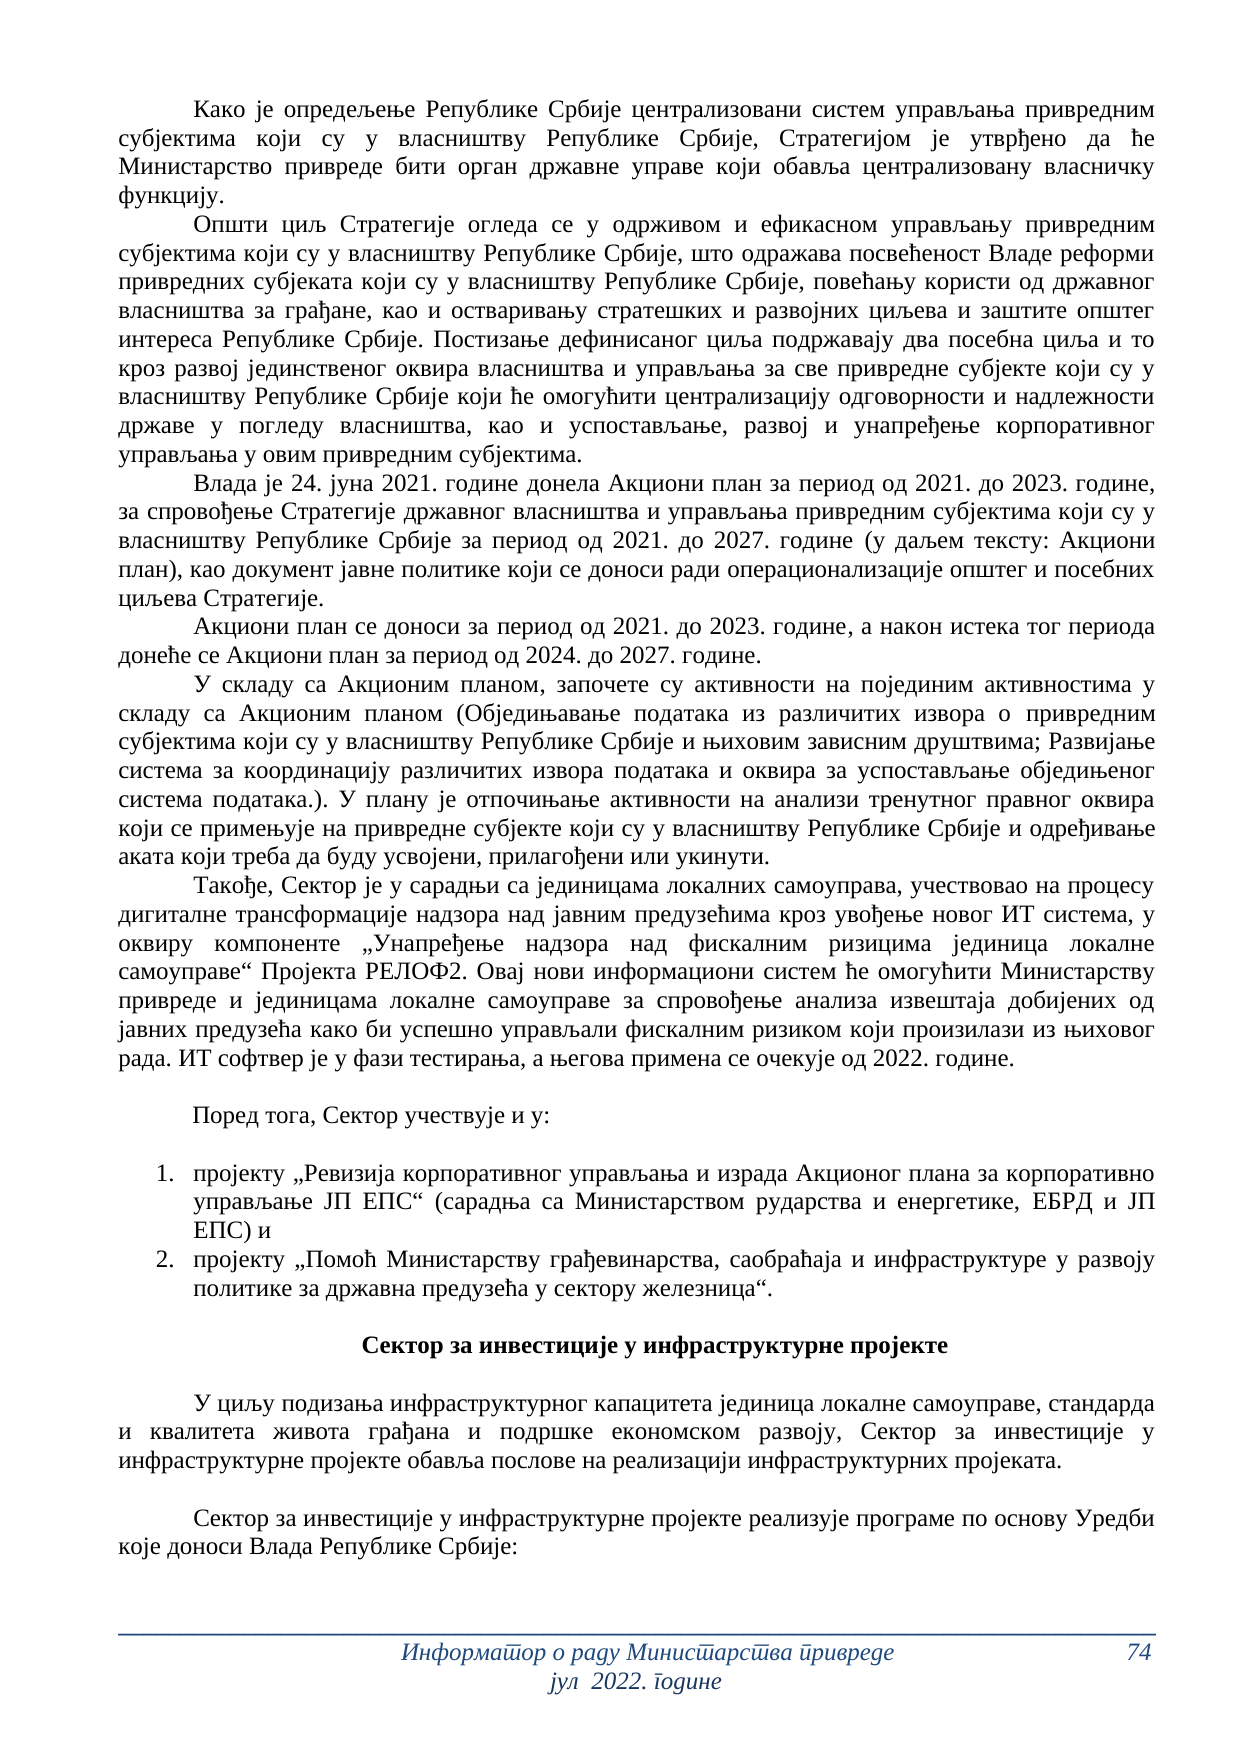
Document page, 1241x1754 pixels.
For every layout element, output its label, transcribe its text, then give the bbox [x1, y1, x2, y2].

list пројекту „Ревизија корпоративног управљања и израда Акционог плана за корпоративно управљање ЈП ЕПС“ (сарадња са Министарством рударства и енергетике, ЕБРД и ЈП ЕПС) и [156, 1158, 1156, 1244]
text Како је опредељење Републике Србије централизовани систем управљања привредним субјектима који су у власништву Републике Србије, Стратегијом је утврђено да ће Министарство привреде бити орган државне управе који обавља централизовану власничку функцију. [118, 94, 1156, 209]
text Сектор за инвестиције у инфраструктурне пројекте реализује програме по основу Уредби које доноси Влада Републике Србије: [118, 1503, 1156, 1560]
text Поред тога, Сектор учествује и у: [118, 1100, 1156, 1129]
text У циљу подизања инфраструктурног капацитета јединица локалне самоуправе, стандарда и квалитета живота грађана и подршке економском развоју, Сектор за инвестиције у инфраструктурне пројекте обавља послове на реализацији инфраструктурних пројеката. [118, 1388, 1156, 1474]
text Општи циљ Стратегије огледа се у одрживом и ефикасном управљању привредним субјектима који су у власништву Републике Србије, што одражава посвећеност Владе реформи привредних субјеката који су у власништву Републике Србије, повећању користи од државног власништва за грађане, као и остваривању стратешких и развојних циљева и заштите општег интереса Републике Србије. Постизање дефинисаног циља подржавају два посебна циља и то кроз развој јединственог оквира власништва и управљања за све привредне субјекте који су у власништву Републике Србије који ће омогућити централизацију одговорности и надлежности државе у погледу власништва, као и успостављање, развој и унапређење корпоративног управљања у овим привредним субјектима. [118, 209, 1156, 468]
text Такође, Сектор је у сарадњи са јединицама локалних самоуправа, учествовао на процесу дигиталне трансформације надзора над јавним предузећима кроз увођење новог ИТ система, у оквиру компоненте „Унапређење надзора над фискалним ризицима јединица локалне самоуправе“ Пројекта РЕЛОФ2. Овај нови информациони систем ће омогућити Министарству привреде и јединицама локалне самоуправе за спровођење анализа извештаја добијених од јавних предузећа како би успешно управљали фискалним ризиком који произилази из њиховог рада. ИТ софтвер је у фази тестирања, а његова примена се очекује од 2022. године. [118, 870, 1156, 1071]
text Влада је 24. јуна 2021. године донела Акциони план за период од 2021. до 2023. године, за спровођење Стратегије државног власништва и управљања привредним субјектима који су у власништву Републике Србије за период од 2021. до 2027. године (у даљем тексту: Акциони план), као документ јавне политике који се доноси ради операционализације општег и посебних циљева Стратегије. [118, 468, 1156, 611]
text Акциони план се доноси за период од 2021. до 2023. године, а након истека тог периода донеће се Акциони план за период од 2024. до 2027. године. [118, 611, 1156, 669]
text У складу са Акционим планом, започете су активности на појединим активностима у складу са Акционим планом (Обједињавање података из различитих извора о привредним субјектима који су у власништву Републике Србије и њиховим зависним друштвима; Развијање система за координацију различитих извора података и оквира за успостављање обједињеног система података.). У плану је отпочињање активности на анализи тренутног правног оквира који се примењује на привредне субјекте који су у власништву Републике Србије и одређивање аката који треба да буду усвојени, прилагођени или укинути. [118, 669, 1156, 870]
text Сектор за инвестиције у инфраструктурне пројекте [118, 1330, 1156, 1359]
list пројекту „Помоћ Министарству грађевинарства, саобраћаја и инфраструктуре у развоју политике за државна предузећа у сектору железница“. [156, 1244, 1156, 1301]
